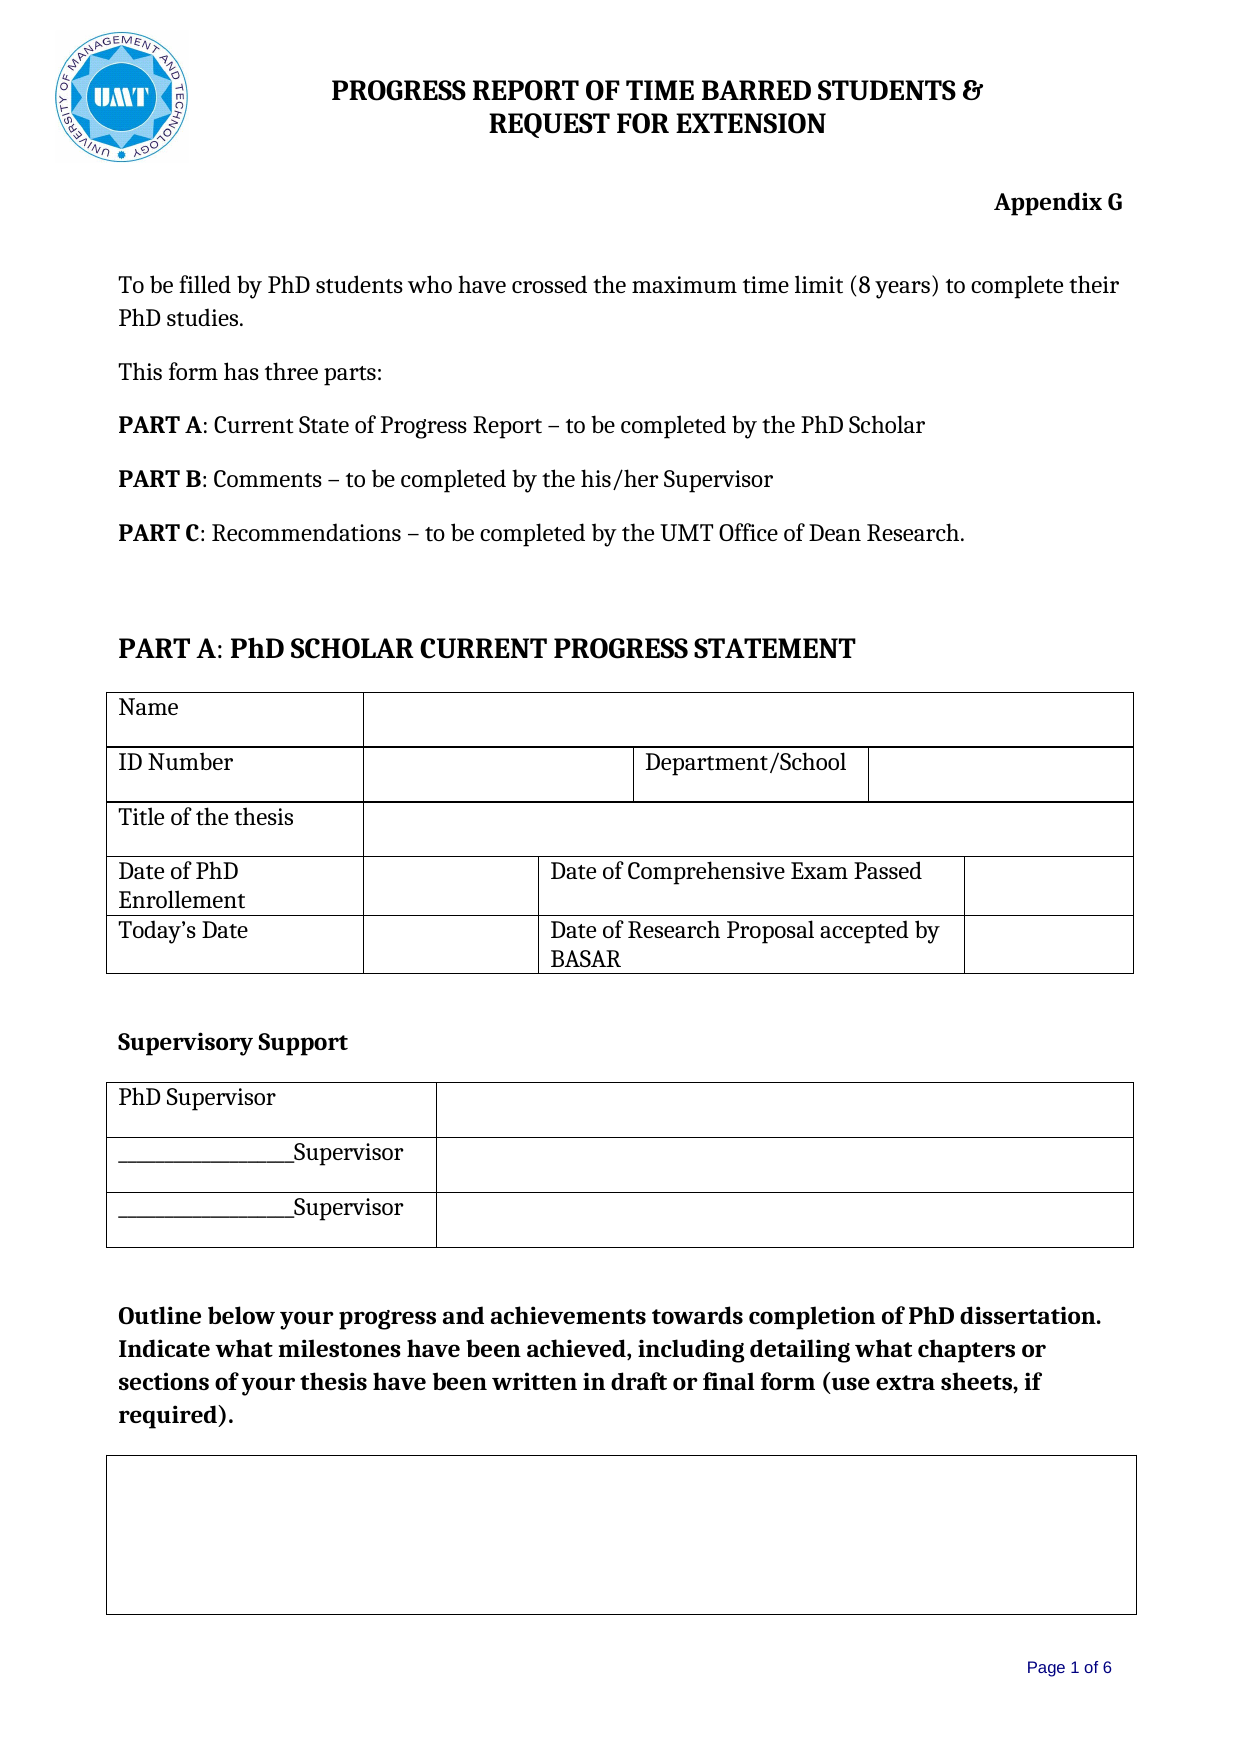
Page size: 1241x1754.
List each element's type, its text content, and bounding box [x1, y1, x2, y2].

table_cell Today’s Date [107, 916, 363, 973]
text PART C: Recommendations – to be completed by the UMT Office of Dean Research. [118, 519, 1122, 548]
table_cell [869, 748, 1133, 801]
table_cell Department/School [634, 748, 868, 801]
table_cell Title of the thesis [107, 803, 363, 856]
table_cell Date of Research Proposal accepted by BASAR [539, 916, 964, 973]
table_cell [364, 748, 633, 801]
table_cell [364, 857, 538, 915]
table_header [364, 693, 1133, 746]
text PART A: PhD SCHOLAR CURRENT PROGRESS STATEMENT [118, 632, 1122, 666]
table_cell [364, 916, 538, 973]
table_cell [364, 803, 1133, 856]
table_cell ___________________Supervisor [107, 1138, 436, 1192]
table_cell ID Number [107, 748, 363, 801]
text This form has three parts: [118, 357, 1122, 386]
text Outline below your progress and achievements towards completion of PhD dissertation. Indicate what milestones have been achieved, including detailing what chapters or sections of your thesis have been written in draft or final form (use extra sheets, if required). [118, 1302, 1122, 1429]
text To be filled by PhD students who have crossed the maximum time limit (8 years) to complete their PhD studies. [118, 271, 1122, 332]
text Appendix G [118, 188, 1122, 217]
table_header [437, 1083, 1133, 1137]
text PART A: Current State of Progress Report – to be completed by the PhD Scholar [118, 411, 1122, 440]
table_cell Date of Comprehensive Exam Passed [539, 857, 964, 915]
text PART B: Comments – to be completed by the his/her Supervisor [118, 465, 1122, 494]
table_cell [965, 916, 1133, 973]
table_cell [437, 1138, 1133, 1192]
table_cell ___________________Supervisor [107, 1193, 436, 1247]
table_header PhD Supervisor [107, 1083, 436, 1137]
table_cell [437, 1193, 1133, 1247]
table_header [107, 1456, 1136, 1613]
table_cell Date of PhD Enrollement [107, 857, 363, 915]
picture [55, 30, 189, 163]
table_cell [965, 857, 1133, 915]
table_header Name [107, 693, 363, 746]
text Supervisory Support [118, 1028, 1122, 1057]
